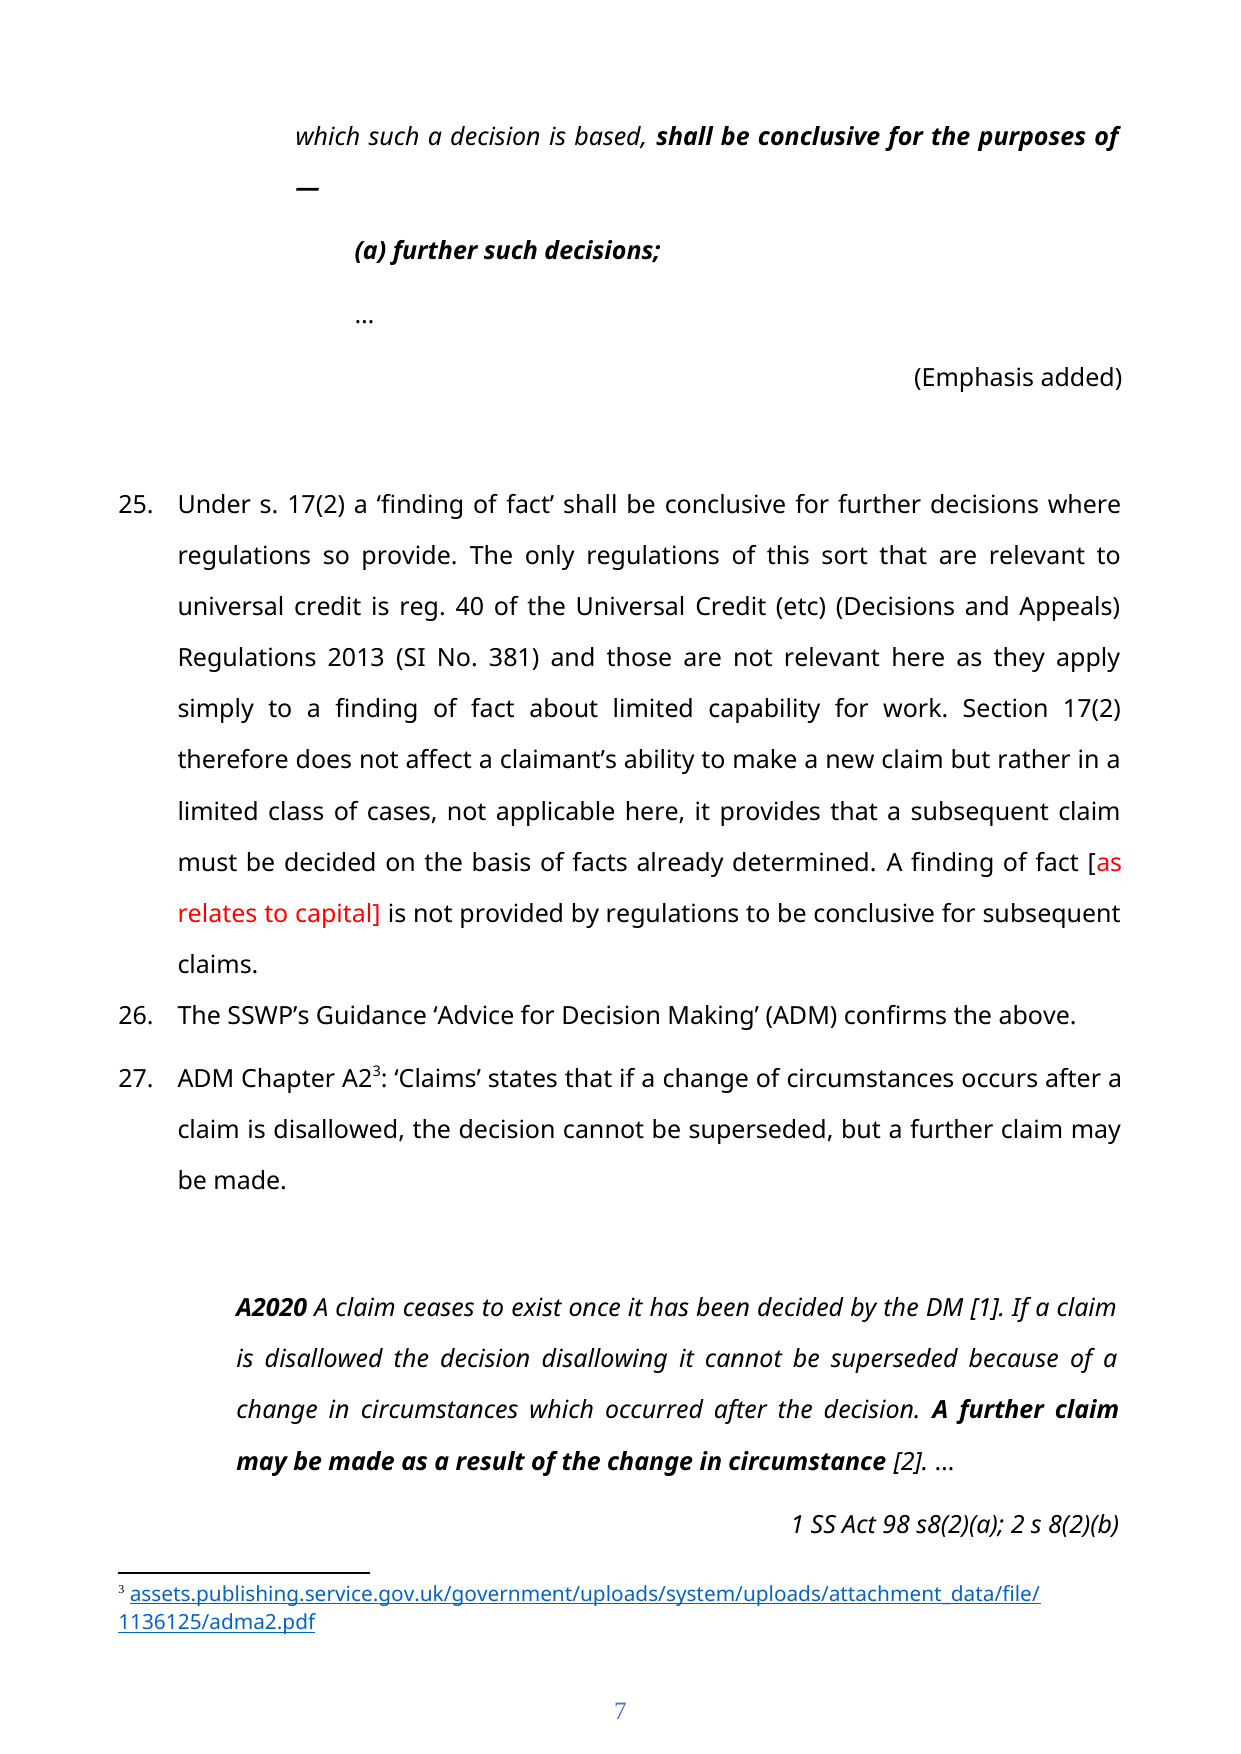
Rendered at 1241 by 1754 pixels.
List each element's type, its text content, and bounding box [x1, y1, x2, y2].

text A2020 A claim ceases to exist once it has been decided by the DM [1]. If a claim is disallowed the decision disallowing it cannot be superseded because of a change in circumstances which occurred after the decision. A further claim may be made as a result of the change in circumstance [2]. … [236, 1290, 1122, 1477]
text (a) further such decisions; [354, 233, 1122, 267]
list ADM Chapter A2: ‘Claims’ states that if a change of circumstances occurs after a claim is disallowed, the decision cannot be superseded, but a further claim may be made. [118, 1061, 1122, 1197]
text (Emphasis added) [354, 360, 1122, 394]
list The SSWP’s Guidance ‘Advice for Decision Making’ (ADM) confirms the above. [118, 997, 1122, 1031]
text 1 SS Act 98 s8(2)(a); 2 s 8(2)(b) [236, 1507, 1122, 1541]
text … [354, 296, 1122, 330]
list Under s. 17(2) a ‘finding of fact’ shall be conclusive for further decisions where regulations so provide. The only regulations of this sort that are relevant to universal credit is reg. 40 of the Universal Credit (etc) (Decisions and Appeals) Regulations 2013 (SI No. 381) and those are not relevant here as they apply simply to a finding of fact about limited capability for work. Section 17(2) therefore does not affect a claimant’s ability to make a new claim but rather in a limited class of cases, not applicable here, it provides that a subsequent claim must be decided on the basis of facts already determined. A finding of fact [as relates to capital] is not provided by regulations to be conclusive for subsequent claims. [118, 487, 1122, 980]
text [295, 118, 1122, 203]
